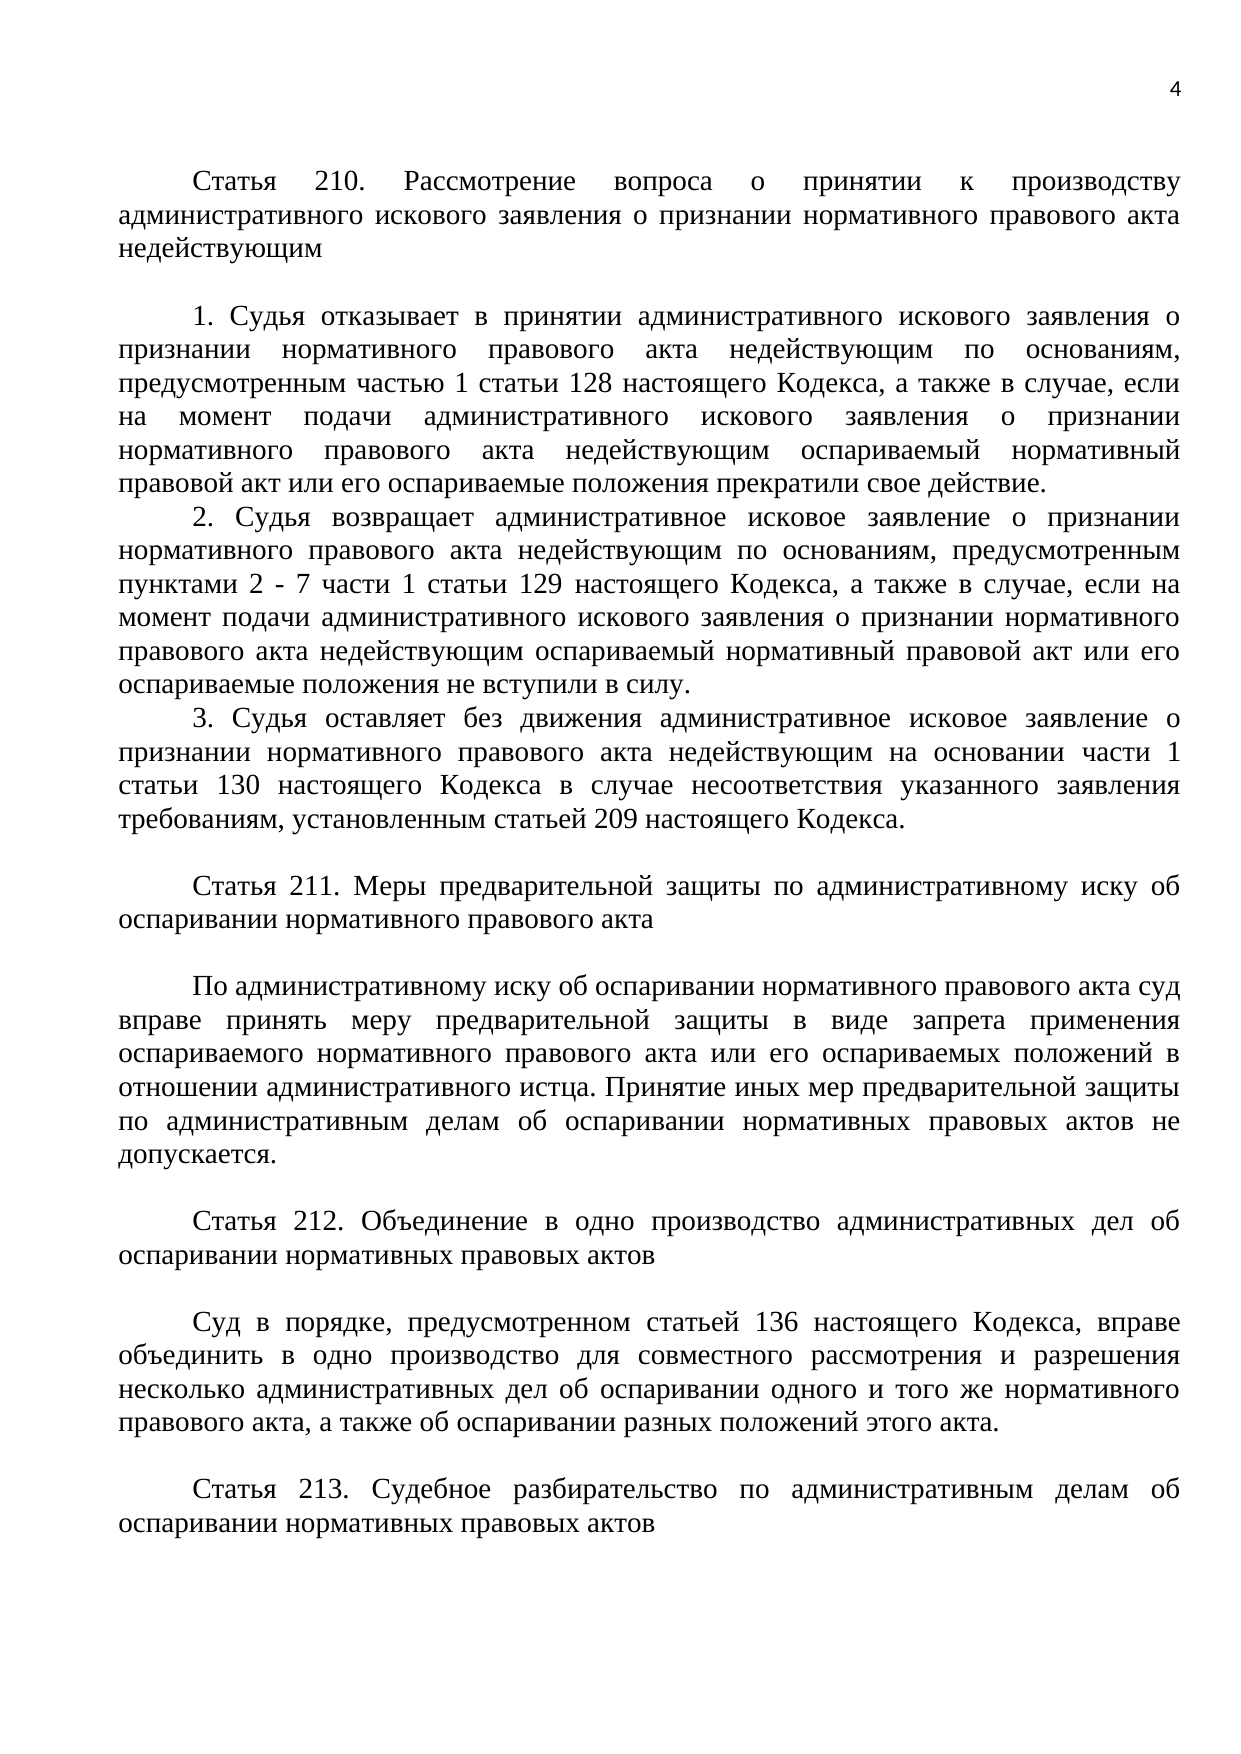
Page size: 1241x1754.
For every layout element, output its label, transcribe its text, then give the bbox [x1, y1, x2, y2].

text 3. Судья оставляет без движения административное исковое заявление о признании нормативного правового акта недействующим на основании части 1 статьи 130 настоящего Кодекса в случае несоответствия указанного заявления требованиям, установленным статьей 209 настоящего Кодекса. [118, 700, 1181, 834]
text По административному иску об оспаривании нормативного правового акта суд вправе принять меру предварительной защиты в виде запрета применения оспариваемого нормативного правового акта или его оспариваемых положений в отношении административного истца. Принятие иных мер предварительной защиты по административным делам об оспаривании нормативных правовых актов не допускается. [118, 968, 1181, 1170]
text Статья 212. Объединение в одно производство административных дел об оспаривании нормативных правовых актов [118, 1203, 1181, 1270]
text Статья 211. Меры предварительной защиты по административному иску об оспаривании нормативного правового акта [118, 868, 1181, 935]
text Статья 213. Судебное разбирательство по административным делам об оспаривании нормативных правовых актов [118, 1472, 1181, 1539]
text Статья 210. Рассмотрение вопроса о принятии к производству административного искового заявления о признании нормативного правового акта недействующим [118, 163, 1181, 264]
text 1. Судья отказывает в принятии административного искового заявления о признании нормативного правового акта недействующим по основаниям, предусмотренным частью 1 статьи 128 настоящего Кодекса, а также в случае, если на момент подачи административного искового заявления о признании нормативного правового акта недействующим оспариваемый нормативный правовой акт или его оспариваемые положения прекратили свое действие. [118, 298, 1181, 499]
text 2. Судья возвращает административное исковое заявление о признании нормативного правового акта недействующим по основаниям, предусмотренным пунктами 2 - 7 части 1 статьи 129 настоящего Кодекса, а также в случае, если на момент подачи административного искового заявления о признании нормативного правового акта недействующим оспариваемый нормативный правовой акт или его оспариваемые положения не вступили в силу. [118, 499, 1181, 700]
text Суд в порядке, предусмотренном статьей 136 настоящего Кодекса, вправе объединить в одно производство для совместного рассмотрения и разрешения несколько административных дел об оспаривании одного и того же нормативного правового акта, а также об оспаривании разных положений этого акта. [118, 1304, 1181, 1438]
